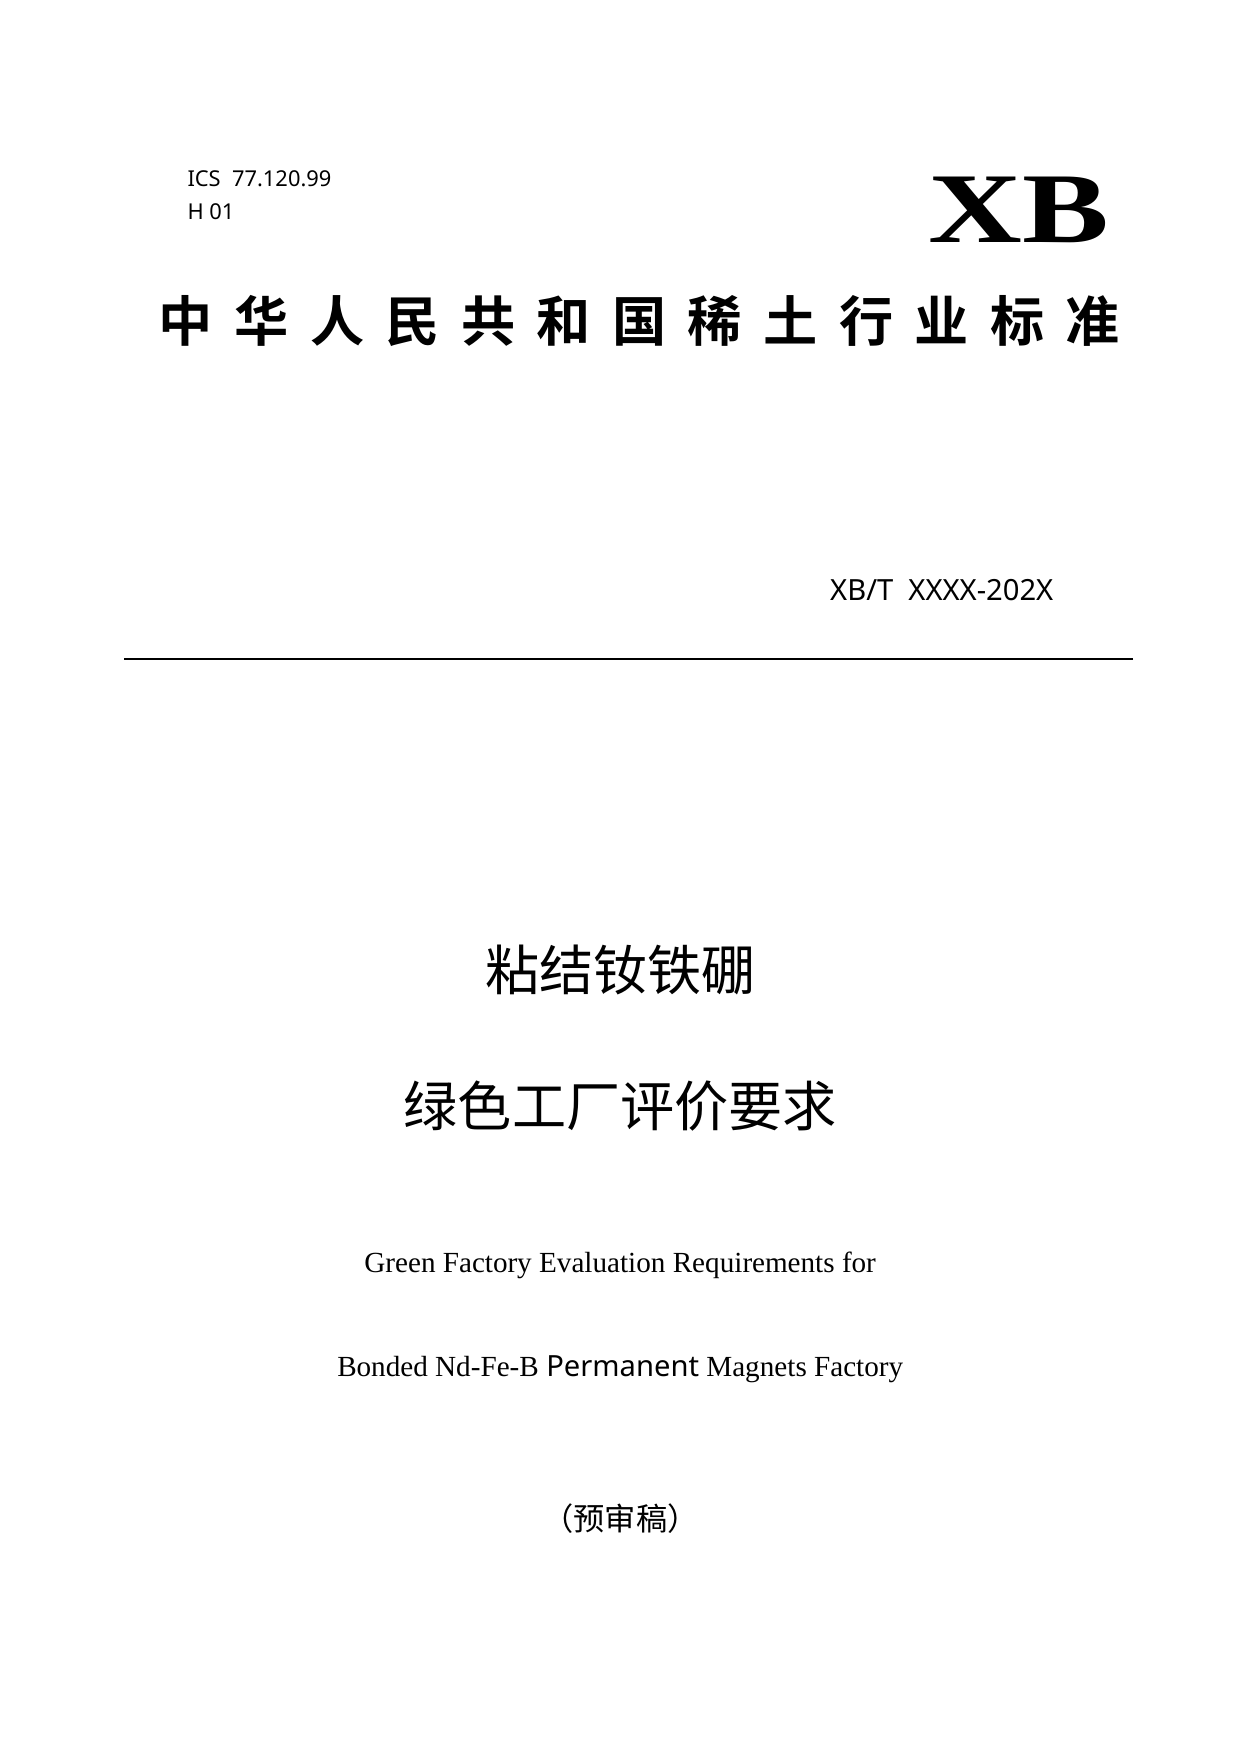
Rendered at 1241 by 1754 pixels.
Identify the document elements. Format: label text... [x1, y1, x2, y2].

text 绿色工厂评价要求 [187, 1054, 1053, 1152]
text XB/T XXXX-202X [187, 556, 1053, 621]
text （预审稿） [187, 1484, 1053, 1549]
text Green Factory Evaluation Requirements for [187, 1229, 1053, 1294]
text H 01 [187, 194, 1053, 227]
text Bonded Nd-Fe-B Permanent Magnets Factory [187, 1333, 1053, 1398]
text 粘结钕铁硼 [187, 918, 1053, 1015]
text ICS 77.120.99 [187, 162, 1053, 194]
